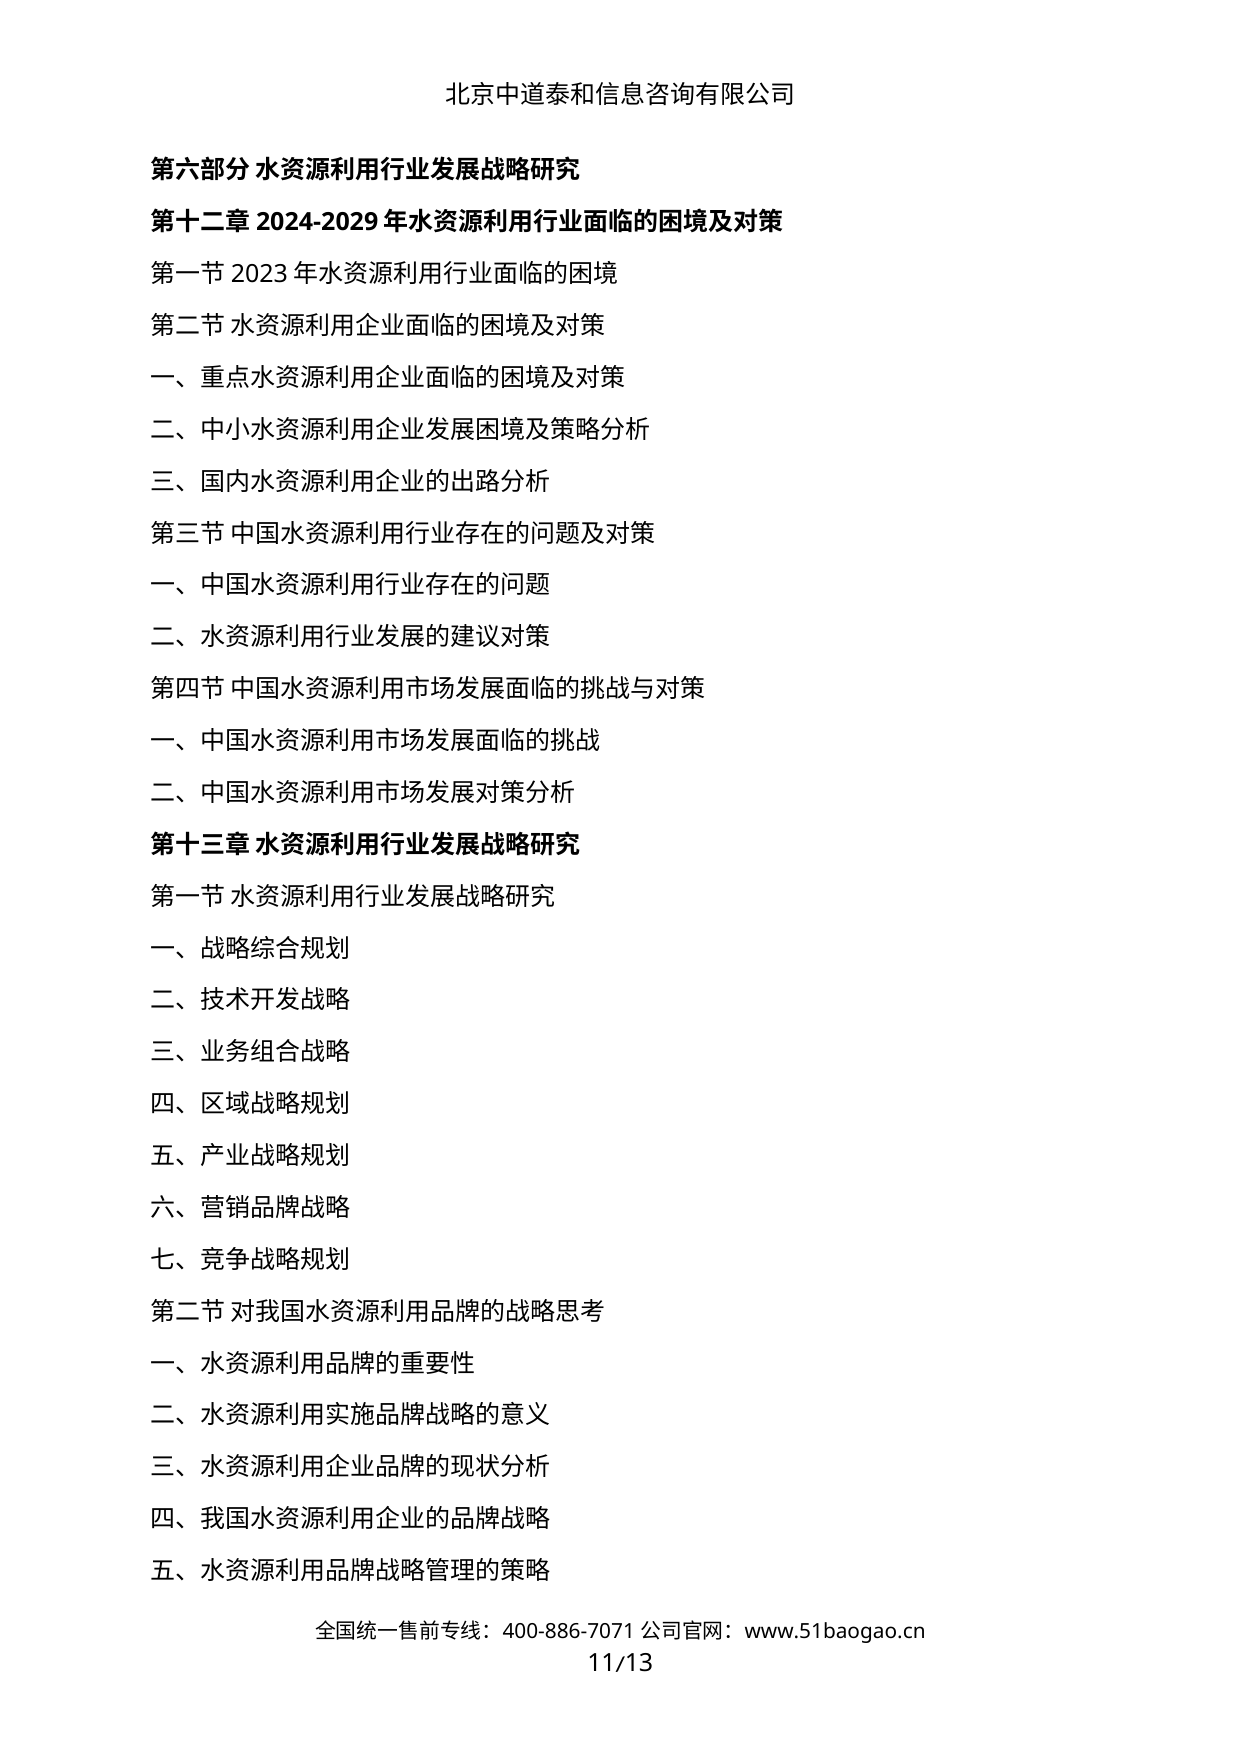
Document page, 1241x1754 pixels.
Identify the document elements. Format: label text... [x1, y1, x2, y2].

text 四、区域战略规划 [150, 1084, 1090, 1120]
text 第六部分 水资源利用行业发展战略研究 [150, 150, 1090, 186]
text 第一节 水资源利用行业发展战略研究 [150, 876, 1090, 912]
text 第二节 水资源利用企业面临的困境及对策 [150, 306, 1090, 342]
text 五、产业战略规划 [150, 1136, 1090, 1172]
text 第四节 中国水资源利用市场发展面临的挑战与对策 [150, 669, 1090, 705]
text 第一节 2023年水资源利用行业面临的困境 [150, 254, 1090, 290]
text 第十三章 水资源利用行业发展战略研究 [150, 824, 1090, 861]
text 一、重点水资源利用企业面临的困境及对策 [150, 357, 1090, 394]
text 第十二章 2024-2029年水资源利用行业面临的困境及对策 [150, 202, 1090, 238]
text 六、营销品牌战略 [150, 1187, 1090, 1224]
text 第二节 对我国水资源利用品牌的战略思考 [150, 1291, 1090, 1327]
text 五、水资源利用品牌战略管理的策略 [150, 1551, 1090, 1587]
text 第三节 中国水资源利用行业存在的问题及对策 [150, 513, 1090, 549]
text 二、水资源利用行业发展的建议对策 [150, 617, 1090, 653]
text 一、中国水资源利用市场发展面临的挑战 [150, 721, 1090, 757]
text 一、中国水资源利用行业存在的问题 [150, 565, 1090, 601]
text 一、水资源利用品牌的重要性 [150, 1343, 1090, 1379]
text 二、中国水资源利用市场发展对策分析 [150, 772, 1090, 809]
text 二、技术开发战略 [150, 980, 1090, 1016]
text 七、竞争战略规划 [150, 1239, 1090, 1276]
text 三、国内水资源利用企业的出路分析 [150, 461, 1090, 497]
text 二、中小水资源利用企业发展困境及策略分析 [150, 409, 1090, 446]
text 二、水资源利用实施品牌战略的意义 [150, 1395, 1090, 1431]
text 一、战略综合规划 [150, 928, 1090, 964]
text 四、我国水资源利用企业的品牌战略 [150, 1499, 1090, 1535]
text 三、业务组合战略 [150, 1032, 1090, 1068]
text 三、水资源利用企业品牌的现状分析 [150, 1447, 1090, 1483]
